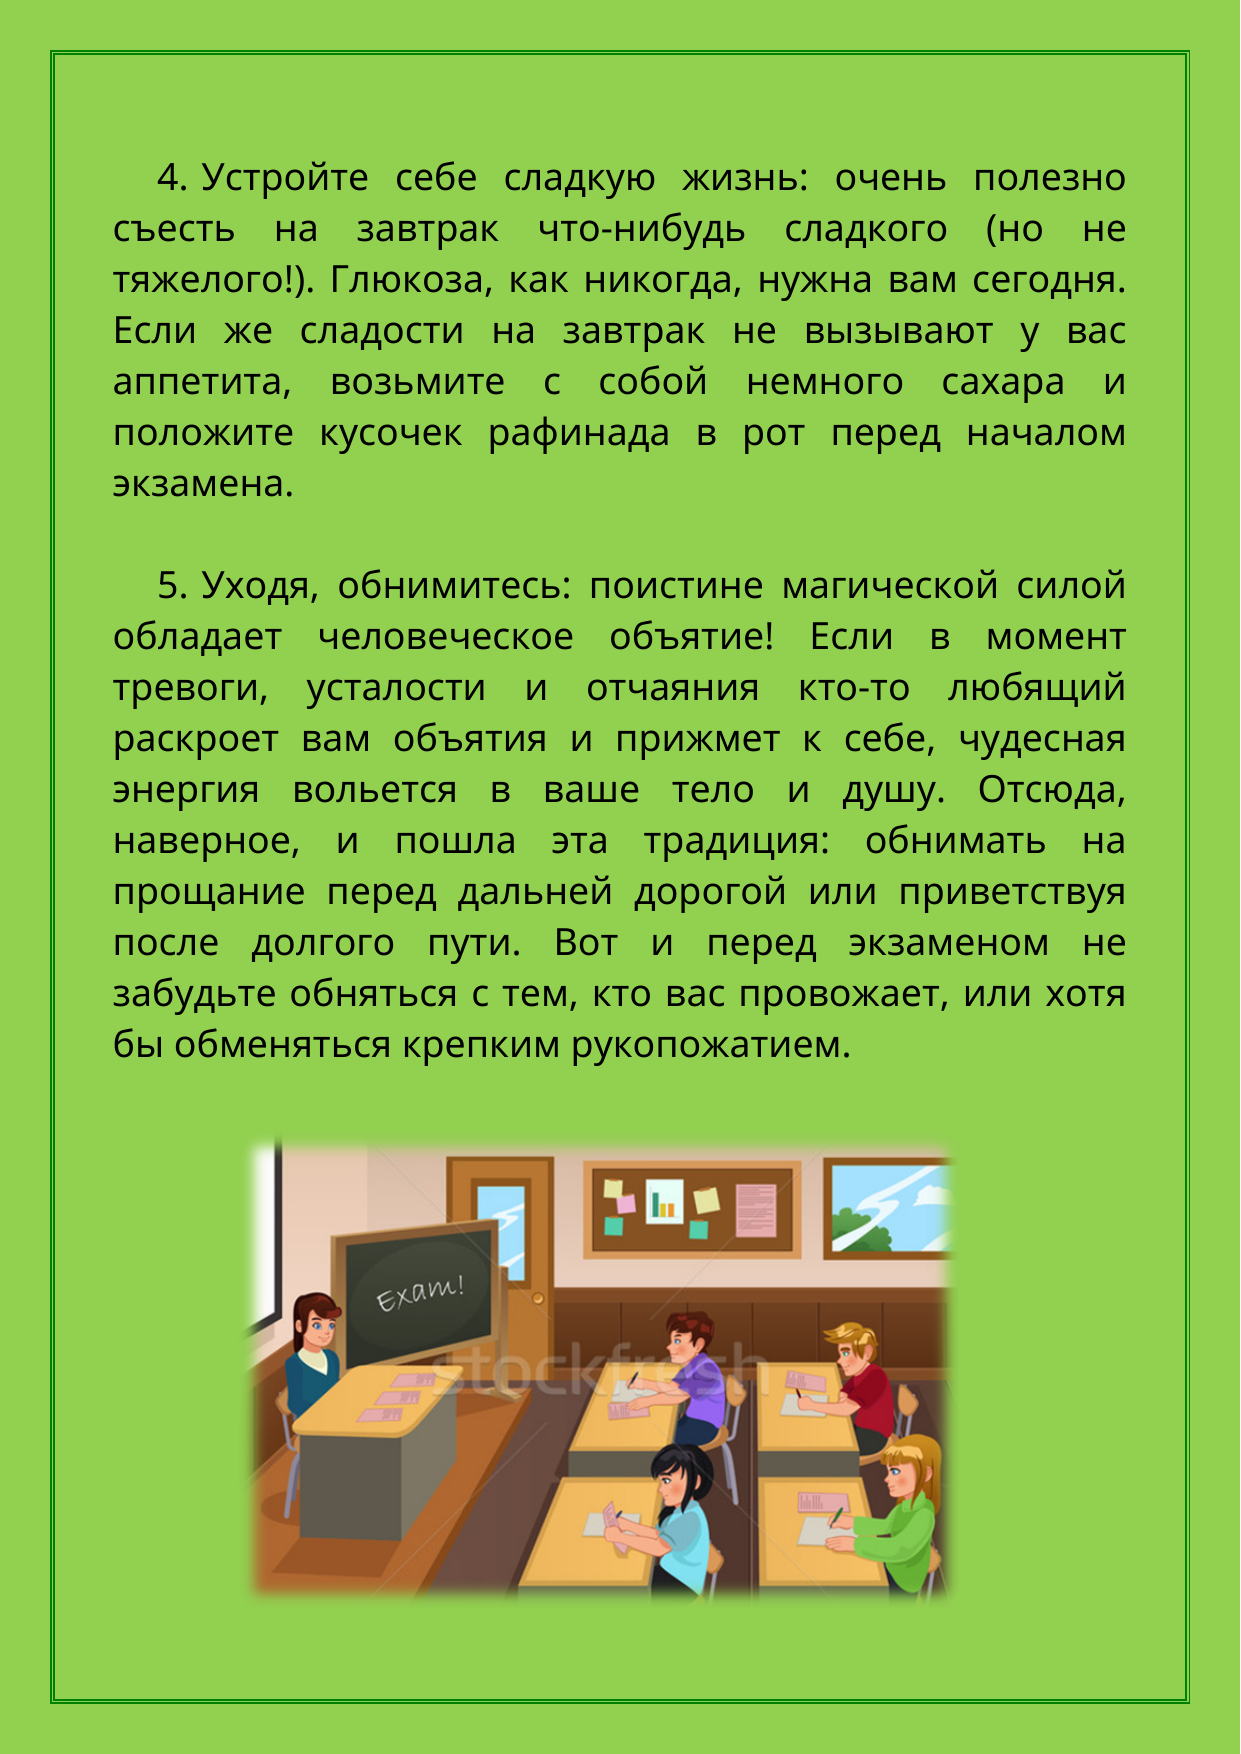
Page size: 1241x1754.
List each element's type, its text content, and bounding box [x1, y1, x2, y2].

list Устройте себе сладкую жизнь: очень полезно съесть на завтрак что-нибудь сладкого (но не тяжелого!). Глюкоза, как никогда, нужна вам сегодня. Если же сладости на завтрак не вызывают у вас аппетита, возьмите с собой немного сахара и положите кусочек рафинада в рот перед началом экзамена. [112, 150, 1128, 507]
list Уходя, обнимитесь: поистине магической силой обладает человеческое объятие! Если в момент тревоги, усталости и отчаяния кто-то любящий раскроет вам объятия и прижмет к себе, чудесная энергия вольется в ваше тело и душу. Отсюда, наверное, и пошла эта традиция: обнимать на прощание перед дальней дорогой или приветствуя после долгого пути. Вот и перед экзаменом не забудьте обняться с тем, кто вас провожает, или хотя бы обменяться крепким рукопожатием. [112, 558, 1128, 1069]
picture [236, 1130, 963, 1608]
